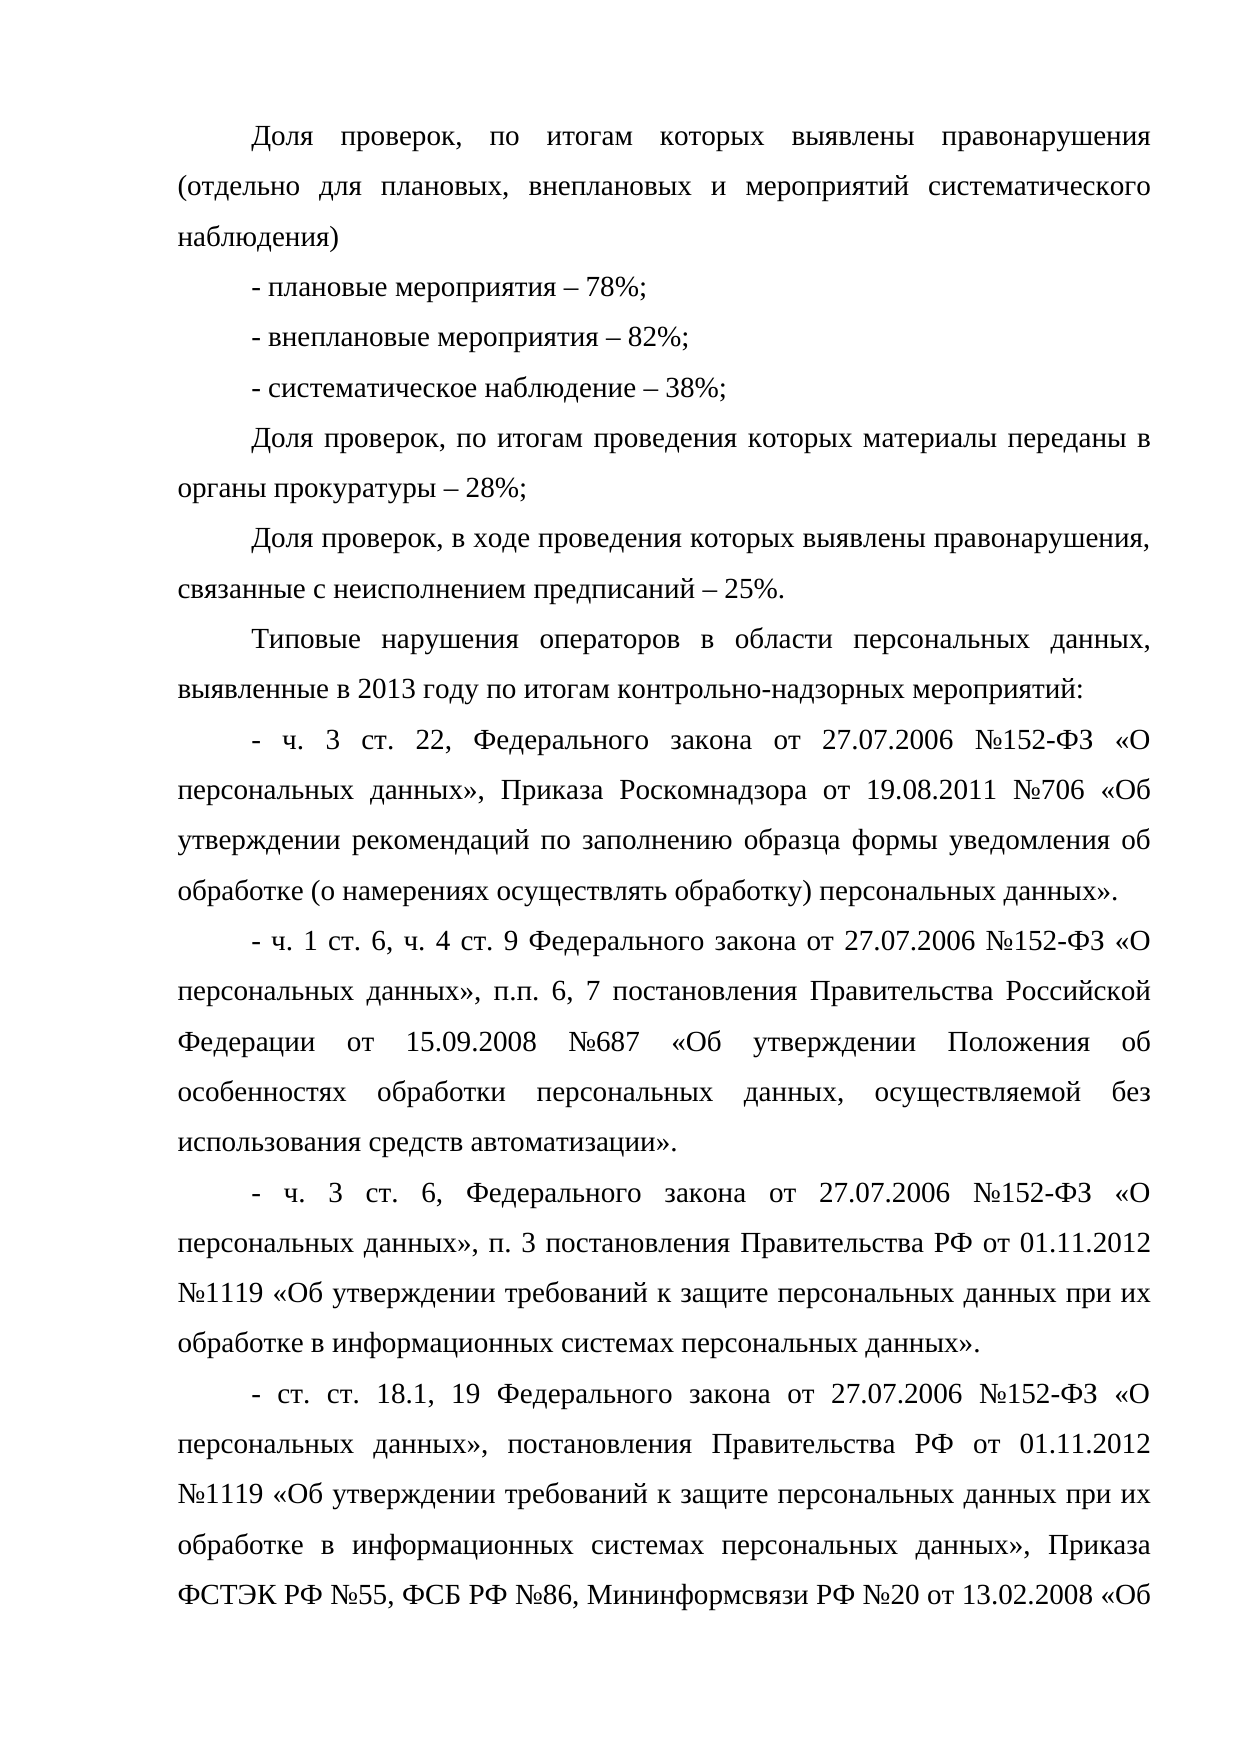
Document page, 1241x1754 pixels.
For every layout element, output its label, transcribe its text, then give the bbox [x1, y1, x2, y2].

text - внеплановые мероприятия – 82%; [177, 319, 1152, 353]
text Доля проверок, в ходе проведения которых выявлены правонарушения, связанные с неисполнением предписаний – 25%. [177, 521, 1152, 604]
text Доля проверок, по итогам которых выявлены правонарушения (отдельно для плановых, внеплановых и мероприятий систематического наблюдения) [177, 118, 1152, 252]
text - ч. 3 ст. 22, Федерального закона от 27.07.2006 №152-ФЗ «О персональных данных», Приказа Роскомнадзора от 19.08.2011 №706 «Об утверждении рекомендаций по заполнению образца формы уведомления об обработке (о намерениях осуществлять обработку) персональных данных». [177, 722, 1152, 906]
text - плановые мероприятия – 78%; [177, 269, 1152, 303]
text Типовые нарушения операторов в области персональных данных, выявленные в 2013 году по итогам контрольно-надзорных мероприятий: [177, 621, 1152, 705]
text - ч. 1 ст. 6, ч. 4 ст. 9 Федерального закона от 27.07.2006 №152-ФЗ «О персональных данных», п.п. 6, 7 постановления Правительства Российской Федерации от 15.09.2008 №687 «Об утверждении Положения об особенностях обработки персональных данных, осуществляемой без использования средств автоматизации». [177, 923, 1152, 1158]
text Доля проверок, по итогам проведения которых материалы переданы в органы прокуратуры – 28%; [177, 420, 1152, 504]
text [177, 1376, 1152, 1611]
text - ч. 3 ст. 6, Федерального закона от 27.07.2006 №152-ФЗ «О персональных данных», п. 3 постановления Правительства РФ от 01.11.2012 №1119 «Об утверждении требований к защите персональных данных при их обработке в информационных системах персональных данных». [177, 1175, 1152, 1359]
text - систематическое наблюдение – 38%; [177, 370, 1152, 403]
